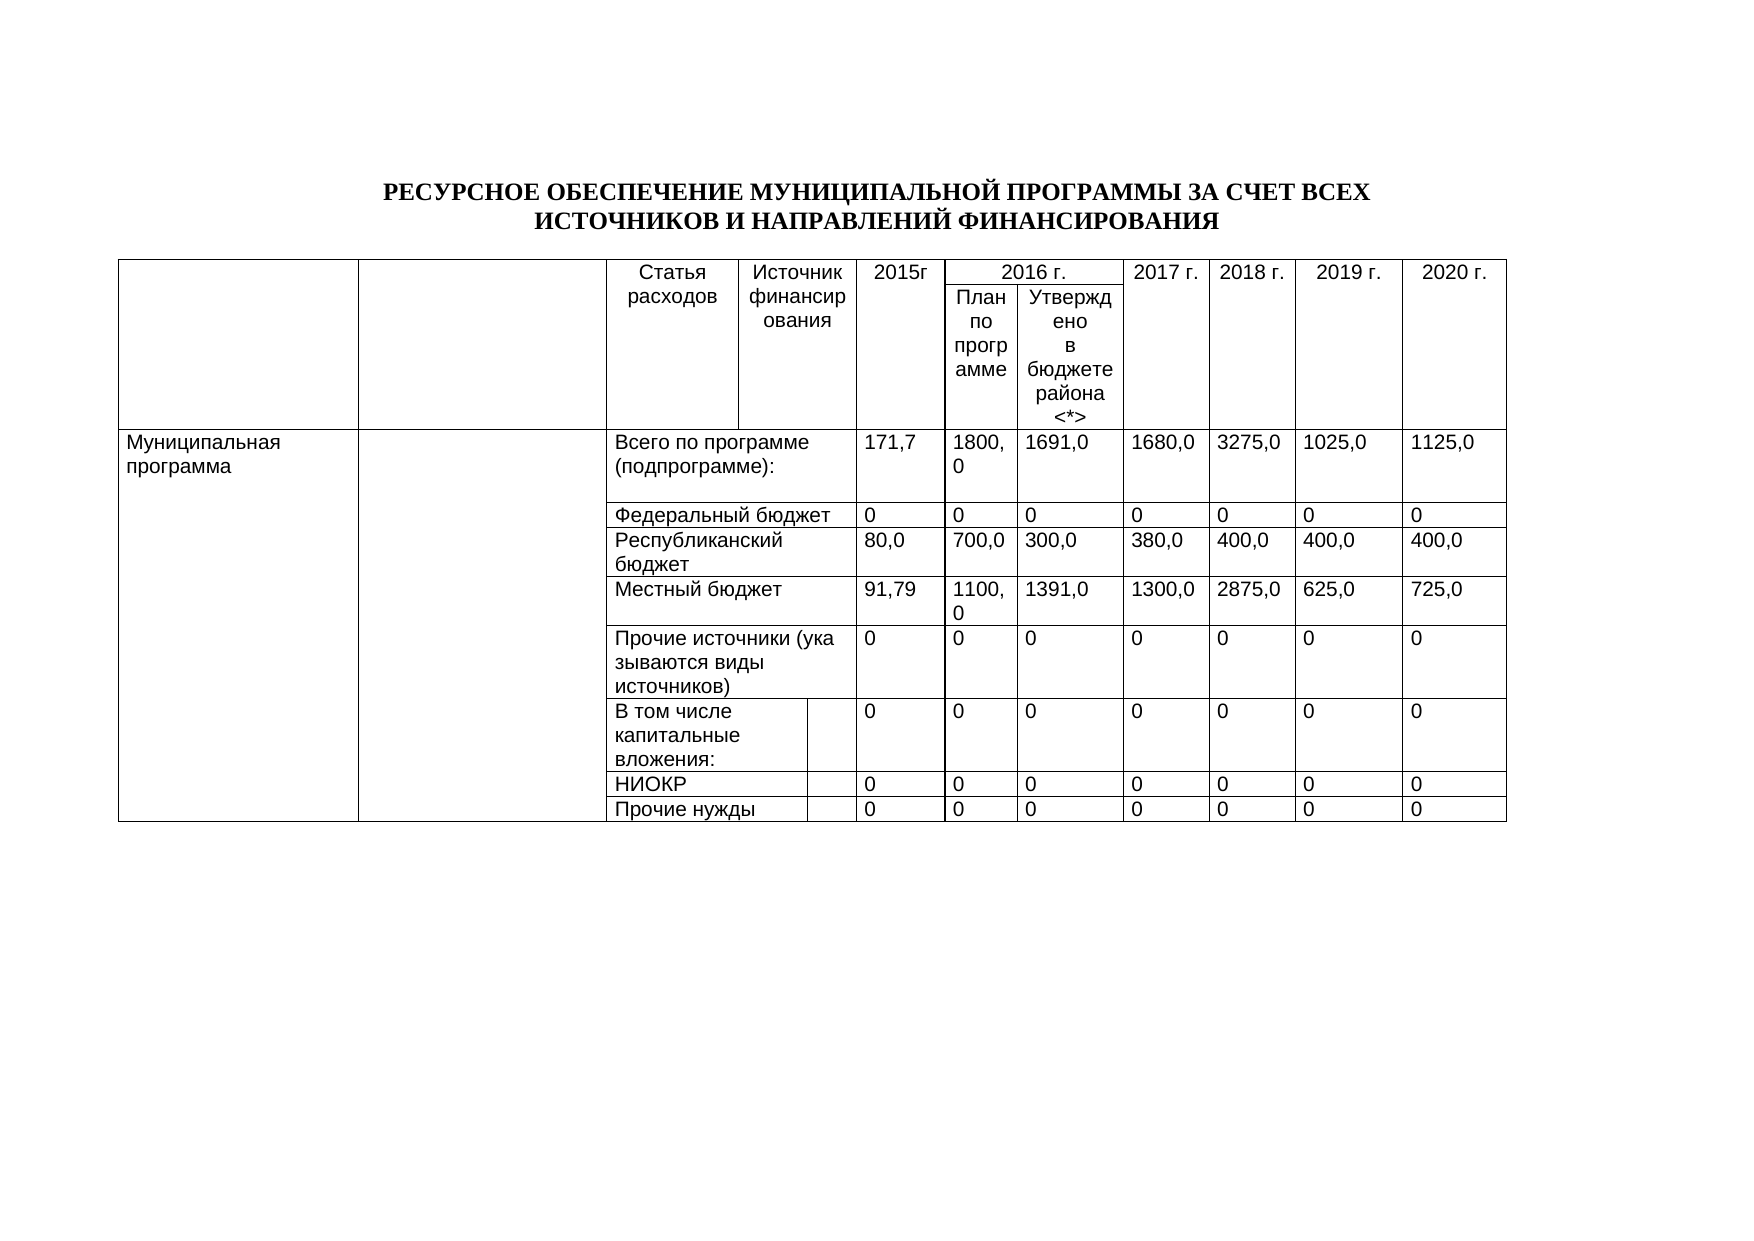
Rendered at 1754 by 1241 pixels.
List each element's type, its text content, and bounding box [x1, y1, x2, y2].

table_cell 0 [1403, 503, 1506, 527]
table_cell 1300,0 [1124, 577, 1209, 625]
table_cell 0 [857, 772, 944, 796]
table_cell 1125,0 [1403, 430, 1506, 502]
table_cell План по программе [946, 285, 1017, 428]
table_cell 1100,0 [946, 577, 1017, 625]
table_cell 0 [1210, 772, 1295, 796]
table_cell 0 [1296, 503, 1402, 527]
table_cell 1680,0 [1124, 430, 1209, 502]
table_cell 0 [946, 503, 1017, 527]
table_cell Муниципальная программа [119, 430, 358, 821]
table_cell 0 [1403, 699, 1506, 771]
table_cell 700,0 [946, 528, 1017, 576]
table_cell 0 [1210, 699, 1295, 771]
table_cell 0 [1403, 626, 1506, 698]
table_header [119, 260, 358, 428]
table_cell Утверждено в бюджете района <*> [1018, 285, 1123, 428]
table_cell Всего по программе (подпрограмме): [607, 430, 856, 502]
table_cell [808, 699, 856, 771]
table_cell 0 [1124, 772, 1209, 796]
table_cell 80,0 [857, 528, 944, 576]
table_cell В том числе капитальные вложения: [607, 699, 807, 771]
table_cell 0 [1018, 626, 1123, 698]
table_cell НИОКР [607, 772, 807, 796]
table_cell 300,0 [1018, 528, 1123, 576]
table_cell 0 [857, 626, 944, 698]
table_cell 0 [1124, 797, 1209, 821]
table_cell 400,0 [1403, 528, 1506, 576]
table_cell 1800,0 [946, 430, 1017, 502]
table_cell 0 [946, 797, 1017, 821]
table_cell 1391,0 [1018, 577, 1123, 625]
table_cell Местный бюджет [607, 577, 856, 625]
table_cell 0 [857, 503, 944, 527]
table_cell 0 [1018, 699, 1123, 771]
table_header 2019 г. [1296, 260, 1402, 428]
table_header 2020 г. [1403, 260, 1506, 428]
table_cell [808, 772, 856, 796]
table_header 2015г [857, 260, 944, 428]
table_cell 0 [946, 626, 1017, 698]
table_cell 0 [1124, 626, 1209, 698]
table_header 2016 г. [946, 260, 1123, 284]
table_cell 0 [1296, 797, 1402, 821]
table_cell 0 [1296, 626, 1402, 698]
table_cell 0 [1124, 503, 1209, 527]
table_cell 0 [1210, 626, 1295, 698]
table_cell 0 [1296, 772, 1402, 796]
table_cell [808, 797, 856, 821]
table_cell 725,0 [1403, 577, 1506, 625]
table_cell 0 [857, 699, 944, 771]
table_cell 1025,0 [1296, 430, 1402, 502]
table_cell 0 [1018, 797, 1123, 821]
text РЕСУРСНОЕ ОБЕСПЕЧЕНИЕ МУНИЦИПАЛЬНОЙ ПРОГРАММЫ ЗА СЧЕТ ВСЕХ [118, 177, 1636, 206]
table_cell 0 [857, 797, 944, 821]
table_cell 91,79 [857, 577, 944, 625]
table_cell Республиканский бюджет [607, 528, 856, 576]
table_cell 0 [1210, 797, 1295, 821]
table_header Статья расходов [607, 260, 738, 428]
table_cell 171,7 [857, 430, 944, 502]
table_header 2018 г. [1210, 260, 1295, 428]
table_cell 0 [1403, 797, 1506, 821]
table_cell [359, 430, 606, 821]
table_cell 400,0 [1210, 528, 1295, 576]
table_header Источник финансирования [739, 260, 856, 428]
table_cell Федеральный бюджет [607, 503, 856, 527]
table_cell 1691,0 [1018, 430, 1123, 502]
table_cell 0 [1124, 699, 1209, 771]
table_cell 625,0 [1296, 577, 1402, 625]
table_cell 0 [1296, 699, 1402, 771]
table_cell 0 [946, 699, 1017, 771]
table_header [359, 260, 606, 428]
text ИСТОЧНИКОВ И НАПРАВЛЕНИЙ ФИНАНСИРОВАНИЯ [118, 206, 1636, 235]
table_cell 400,0 [1296, 528, 1402, 576]
table_cell 0 [1403, 772, 1506, 796]
table_cell 3275,0 [1210, 430, 1295, 502]
table_header 2017 г. [1124, 260, 1209, 428]
table_cell 0 [1018, 503, 1123, 527]
table_cell Прочие нужды [607, 797, 807, 821]
table_cell 0 [946, 772, 1017, 796]
table_cell 0 [1018, 772, 1123, 796]
table_cell 0 [1210, 503, 1295, 527]
table_cell Прочие источники (ука зываются виды источников) [607, 626, 856, 698]
table_cell 380,0 [1124, 528, 1209, 576]
table_cell 2875,0 [1210, 577, 1295, 625]
